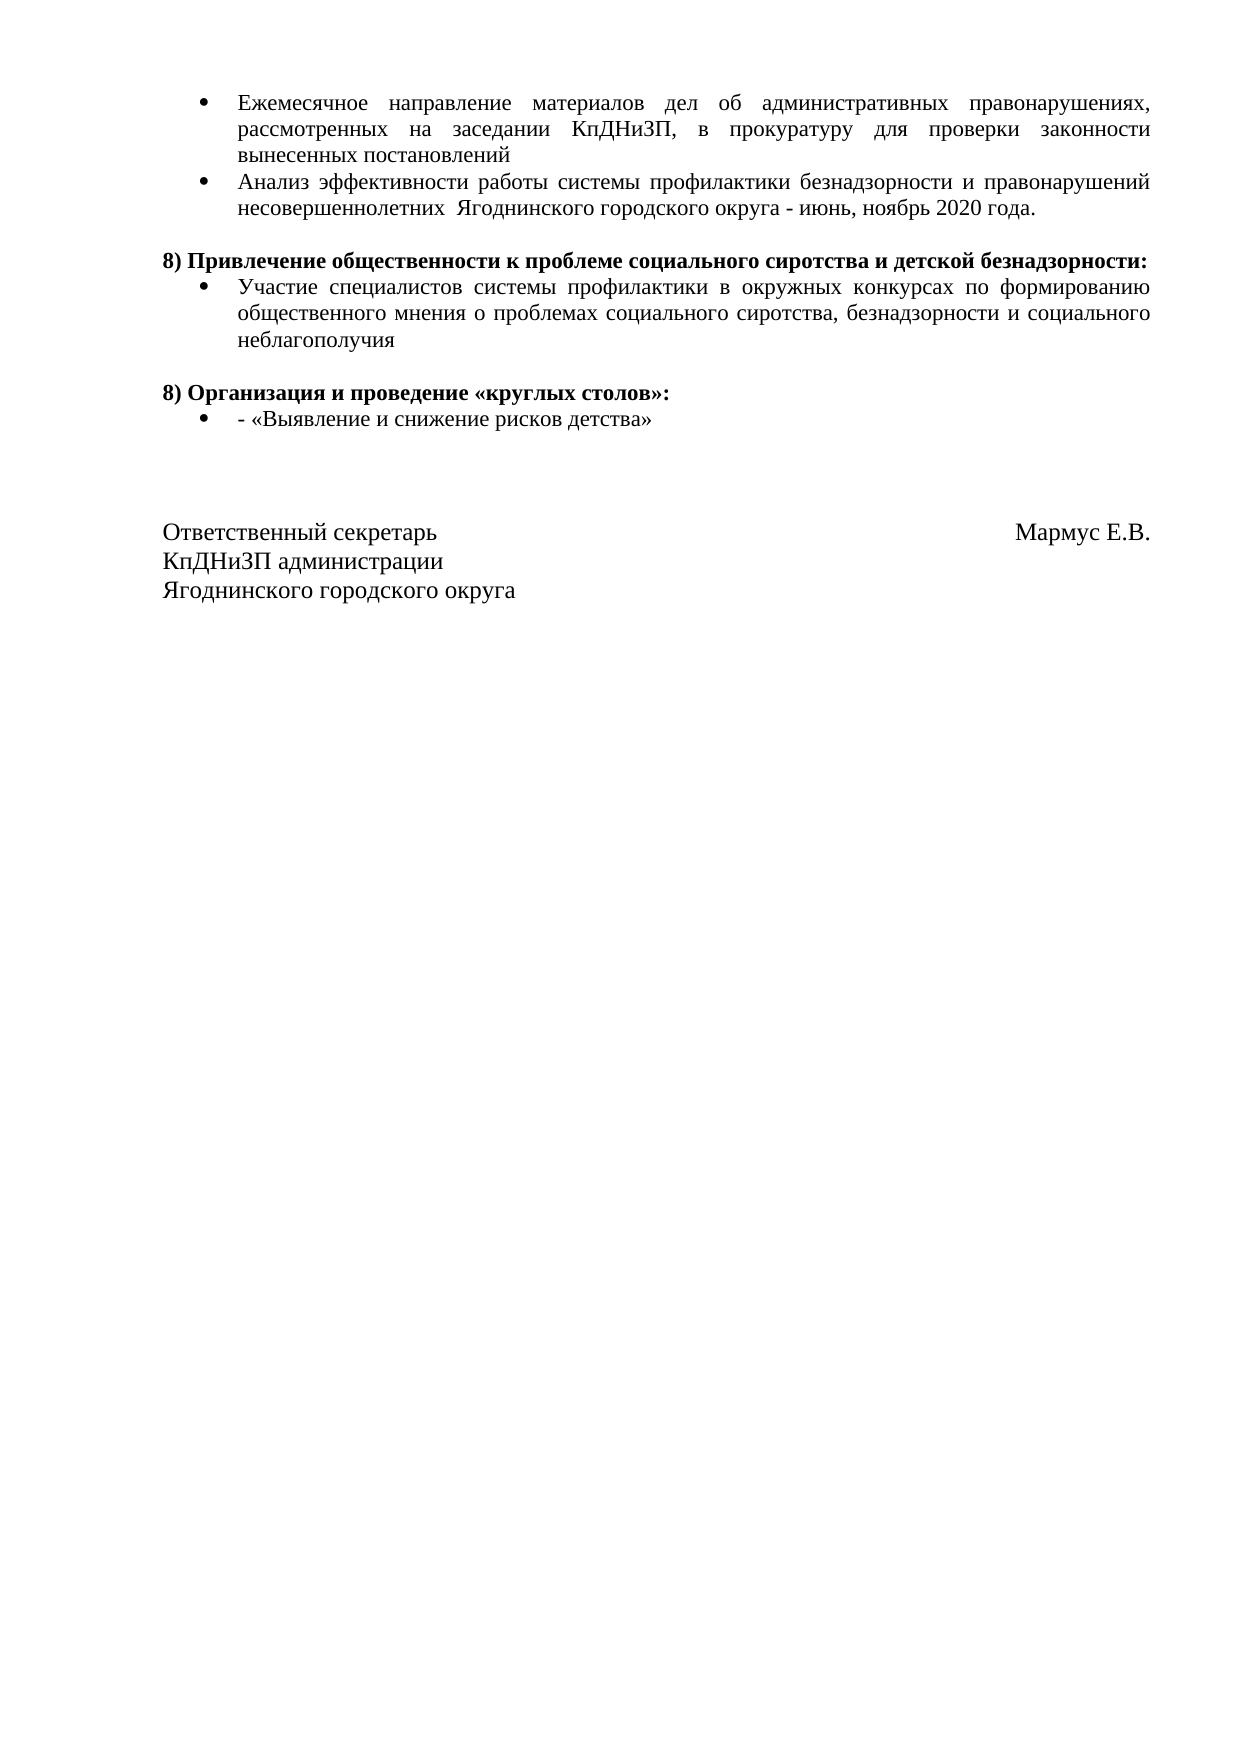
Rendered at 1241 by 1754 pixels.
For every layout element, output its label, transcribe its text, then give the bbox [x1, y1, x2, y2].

text Ответственный секретарь Мармус Е.В. [162, 517, 1152, 546]
list Участие специалистов системы профилактики в окружных конкурсах по формированию общественного мнения о проблемах социального сиротства, безнадзорности и социального неблагополучия [200, 273, 1152, 352]
text 8) Организация и проведение «круглых столов»: [162, 378, 1152, 405]
list Ежемесячное направление материалов дел об административных правонарушениях, рассмотренных на заседании КпДНиЗП, в прокуратуру для проверки законности вынесенных постановлений [200, 89, 1152, 168]
text КпДНиЗП администрации [162, 546, 1152, 575]
text 8) Привлечение общественности к проблеме социального сиротства и детской безнадзорности: [162, 247, 1152, 273]
list - «Выявление и снижение рисков детства» [200, 405, 1152, 431]
list Анализ эффективности работы системы профилактики безнадзорности и правонарушений несовершеннолетних Ягоднинского городского округа - июнь, ноябрь 2020 года. [200, 168, 1152, 220]
text Ягоднинского городского округа [162, 575, 1152, 604]
